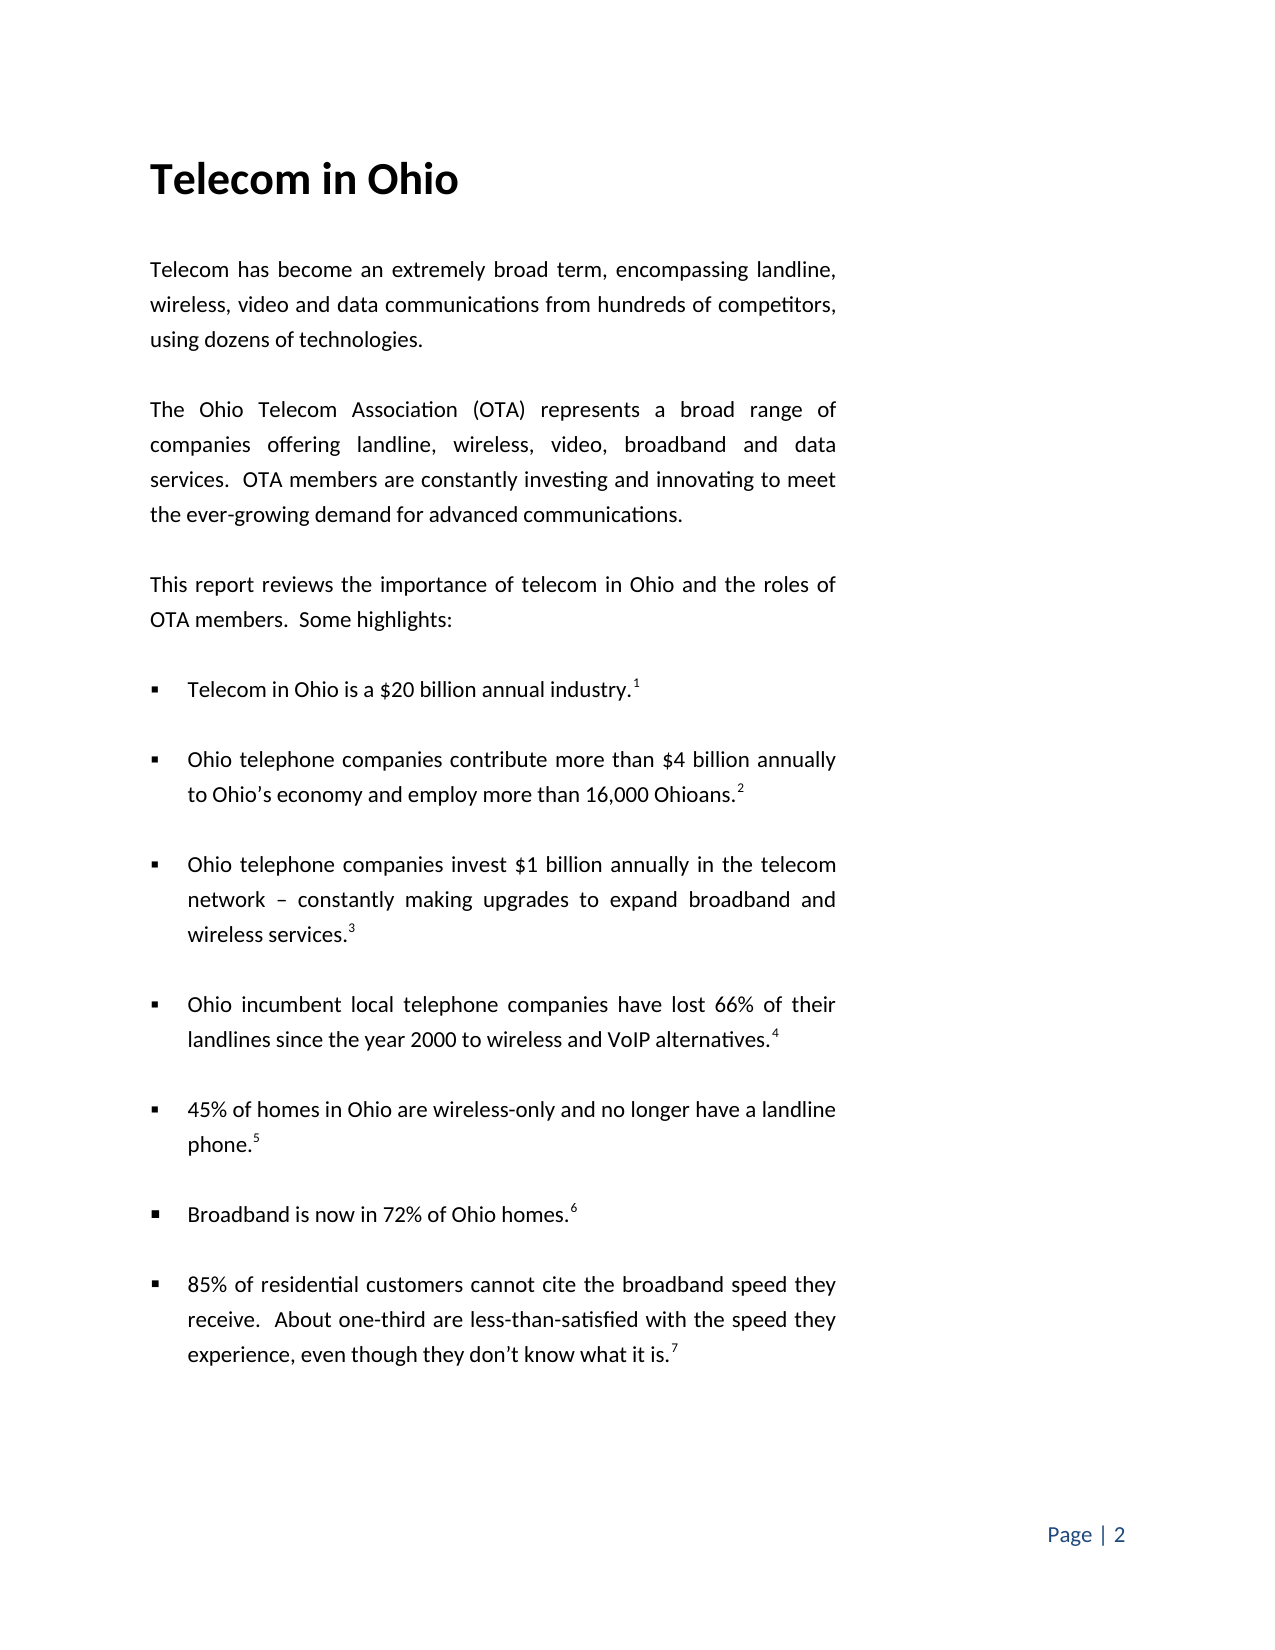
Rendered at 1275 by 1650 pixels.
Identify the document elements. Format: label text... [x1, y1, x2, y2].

list Ohio telephone companies contribute more than $4 billion annually to Ohio’s economy and employ more than 16,000 Ohioans. [150, 745, 837, 808]
list 85% of residential customers cannot cite the broadband speed they receive. About one-third are less-than-satisfied with the speed they experience, even though they don’t know what it is. [150, 1270, 837, 1368]
list Ohio telephone companies invest $1 billion annually in the telecom network – constantly making upgrades to expand broadband and wireless services. [150, 850, 837, 948]
subtitle Broadband is now in 72% of Ohio homes. [150, 1200, 837, 1228]
text The Ohio Telecom Association (OTA) represents a broad range of companies offering landline, wireless, video, broadband and data services. OTA members are constantly investing and innovating to meet the ever-growing demand for advanced communications. [150, 395, 837, 528]
text Telecom has become an extremely broad term, encompassing landline, wireless, video and data communications from hundreds of competitors, using dozens of technologies. [150, 255, 837, 353]
list 45% of homes in Ohio are wireless-only and no longer have a landline phone. [150, 1095, 837, 1158]
text This report reviews the importance of telecom in Ohio and the roles of OTA members. Some highlights: [150, 570, 837, 633]
text Telecom in Ohio [150, 150, 837, 206]
list Ohio incumbent local telephone companies have lost 66% of their landlines since the year 2000 to wireless and VoIP alternatives. [150, 990, 837, 1053]
list Telecom in Ohio is a $20 billion annual industry. [150, 675, 837, 703]
